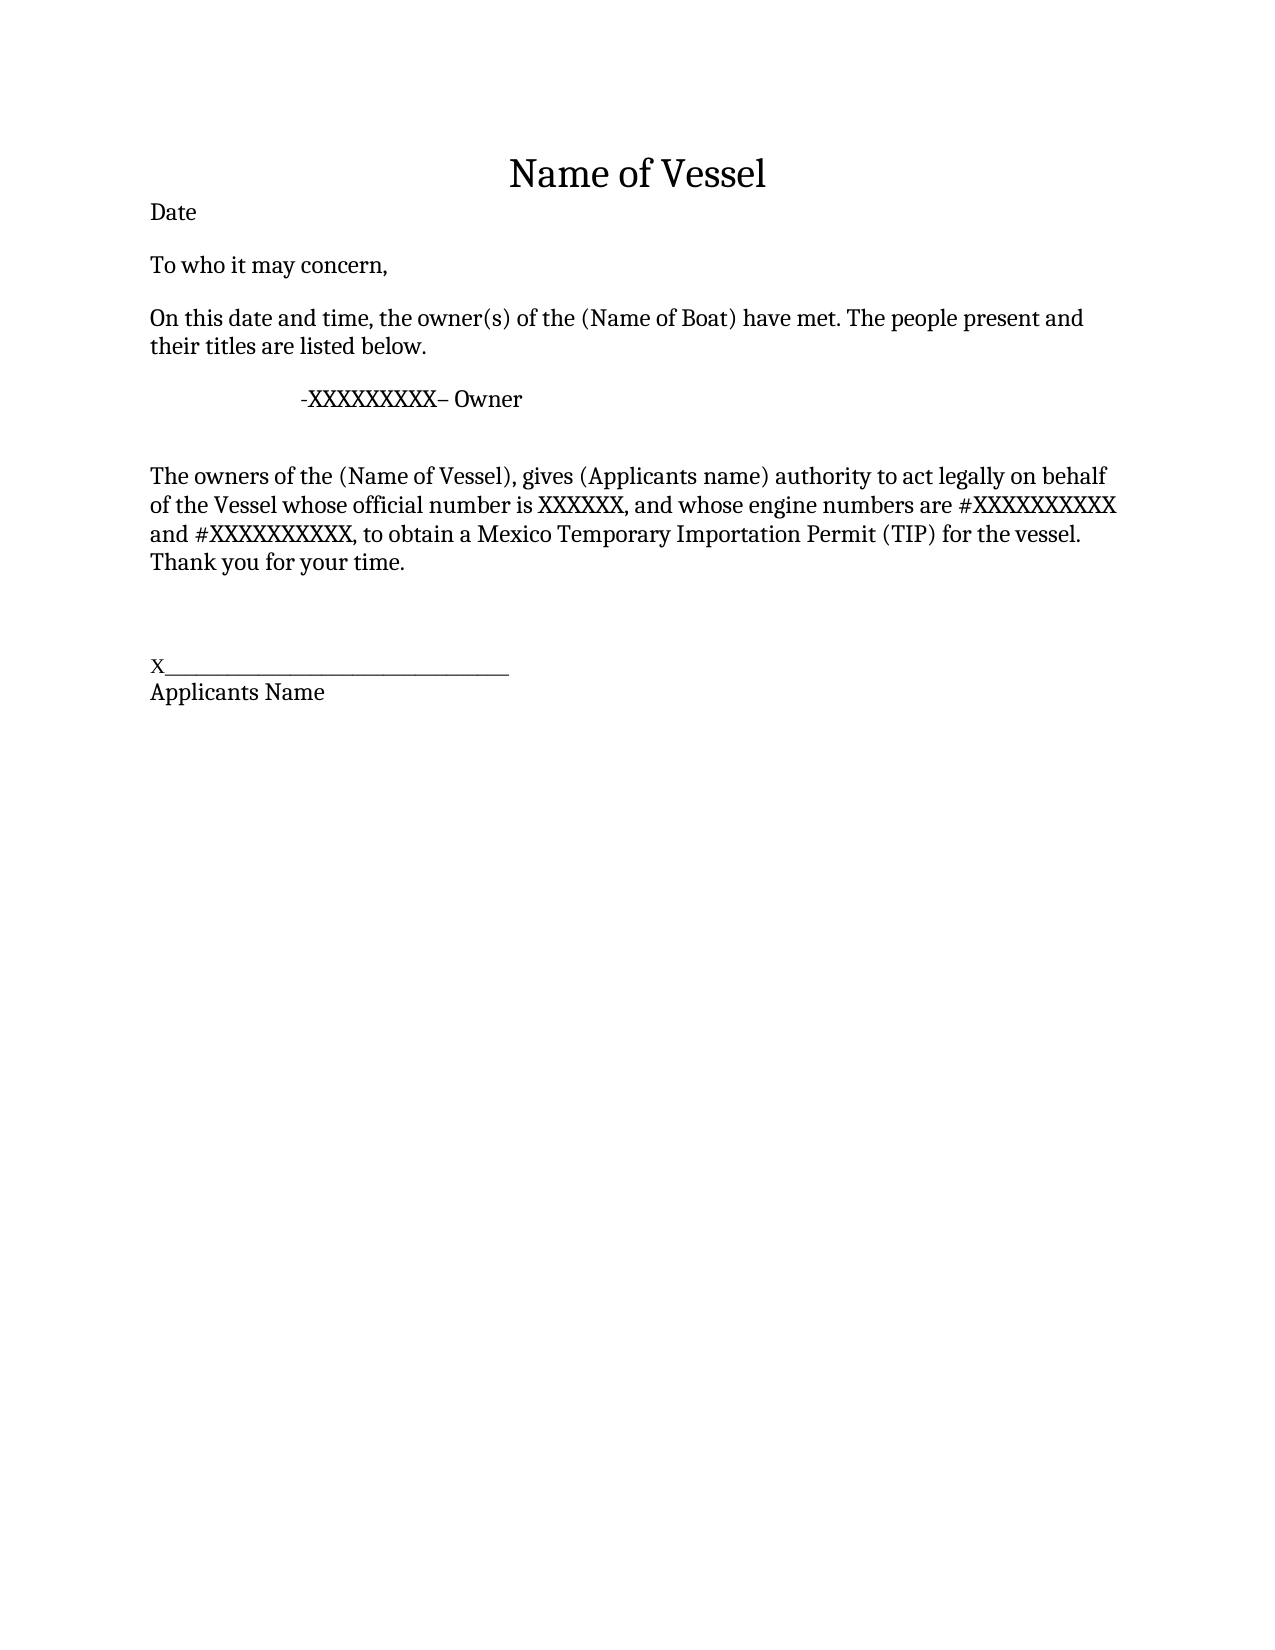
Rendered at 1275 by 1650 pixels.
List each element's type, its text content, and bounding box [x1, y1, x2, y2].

text Name of Vessel [150, 150, 1125, 198]
text To who it may concern, [150, 251, 1125, 279]
text X_________________________________ [150, 654, 1125, 678]
text The owners of the (Name of Vessel), gives (Applicants name) authority to act legally on behalf of the Vessel whose official number is XXXXXX, and whose engine numbers are #XXXXXXXXXX and #XXXXXXXXXX, to obtain a Mexico Temporary Importation Permit (TIP) for the vessel. Thank you for your time. [150, 462, 1125, 577]
text Date [150, 198, 1125, 227]
text -XXXXXXXXX– Owner [225, 385, 1125, 414]
text On this date and time, the owner(s) of the (Name of Boat) have met. The people present and their titles are listed below. [150, 303, 1125, 361]
text Applicants Name [150, 678, 1125, 707]
